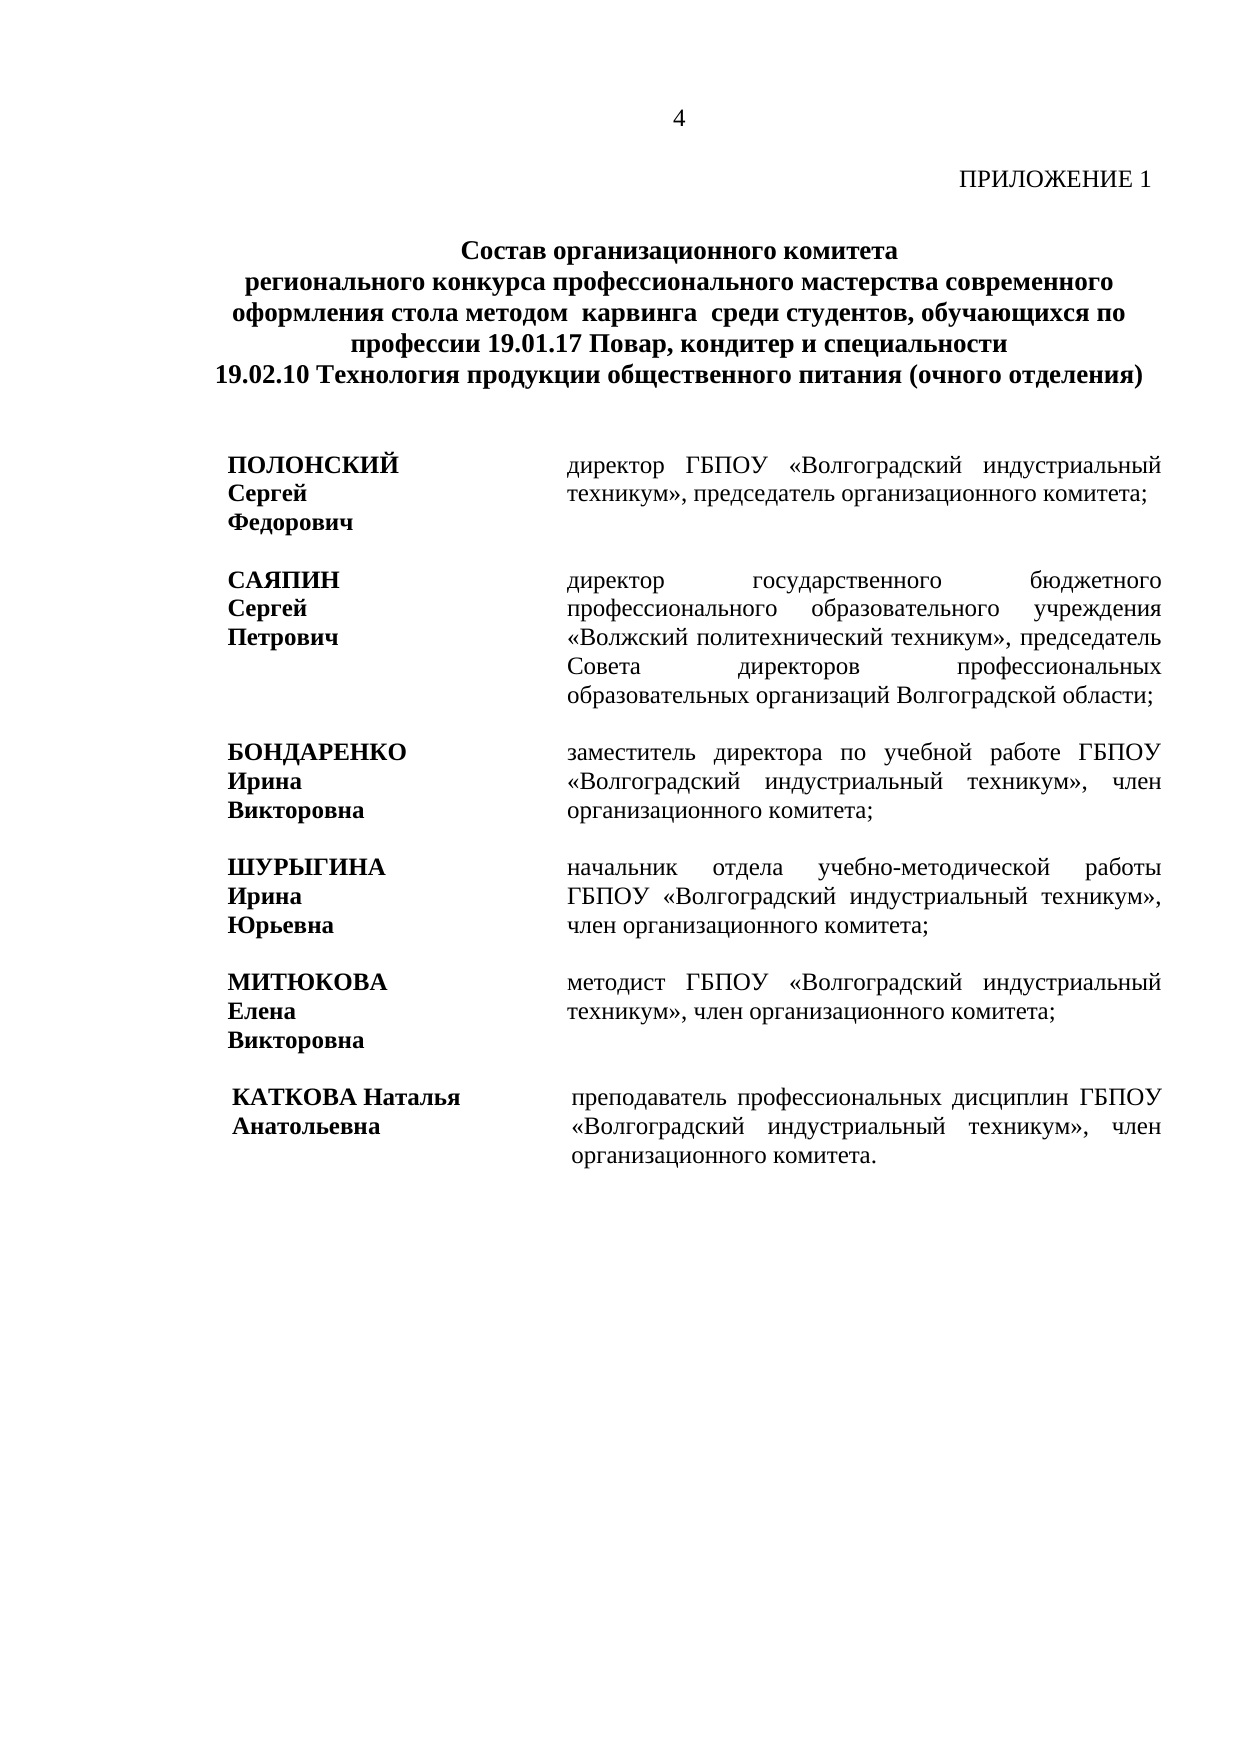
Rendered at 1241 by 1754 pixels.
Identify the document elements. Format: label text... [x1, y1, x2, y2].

table_cell БОНДАРЕНКО Ирина Викторовна [216, 737, 556, 852]
table_header ПОЛОНСКИЙ Сергей Федорович [216, 450, 556, 565]
text регионального конкурса профессионального мастерства современного оформления стола методом карвинга среди студентов, обучающихся по профессии 19.01.17 Повар, кондитер и специальности [207, 265, 1152, 359]
table_cell методист ГБПОУ «Волгоградский индустриальный техникум», член организационного комитета; [556, 967, 1173, 1053]
text 19.02.10 Технология продукции общественного питания (очного отделения) [207, 359, 1152, 390]
table_header директор ГБПОУ «Волгоградский индустриальный техникум», председатель организационного комитета; [556, 450, 1173, 565]
table_cell директор государственного бюджетного профессионального образовательного учреждения «Волжский политехнический техникум», председатель Совета директоров профессиональных образовательных организаций Волгоградской области; [556, 565, 1173, 737]
table_cell заместитель директора по учебной работе ГБПОУ «Волгоградский индустриальный техникум», член организационного комитета; [556, 737, 1173, 852]
table_cell Каткова Наталья Анатольевна [216, 1054, 556, 1197]
text Состав организационного комитета [207, 234, 1152, 265]
table_cell начальник отдела учебно-методической работы ГБПОУ «Волгоградский индустриальный техникум», член организационного комитета; [556, 852, 1173, 967]
text ПРИЛОЖЕНИЕ 1 [455, 161, 1152, 194]
table_cell ШУРЫГИНА Ирина Юрьевна [216, 852, 556, 967]
table_cell МИТЮКОВА Елена Викторовна [216, 967, 556, 1053]
table_cell преподаватель профессиональных дисциплин ГБПОУ «Волгоградский индустриальный техникум», член организационного комитета. [556, 1054, 1173, 1197]
table_cell САЯПИН Сергей Петрович [216, 565, 556, 737]
